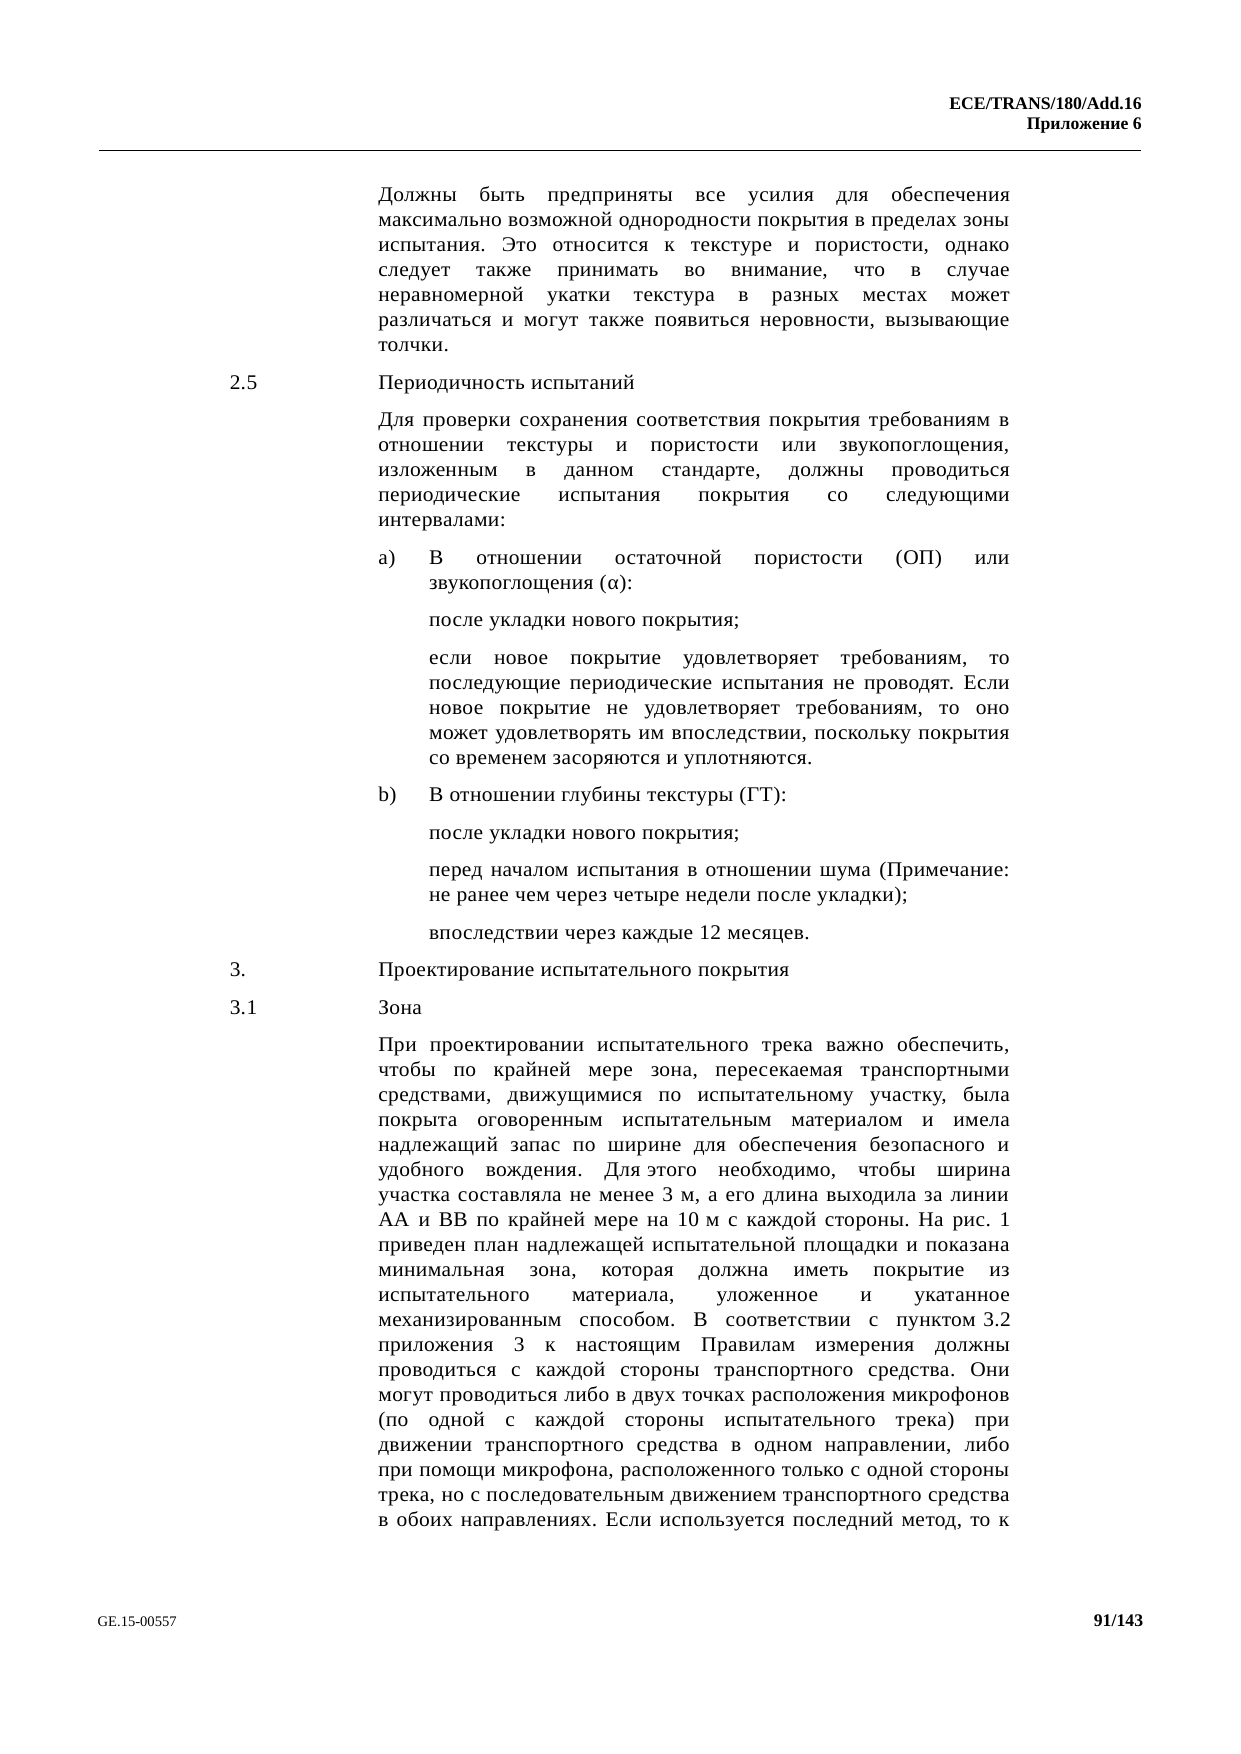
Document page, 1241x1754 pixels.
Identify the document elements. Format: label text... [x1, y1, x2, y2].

text после укладки нового покрытия; [229, 819, 1011, 844]
text a) В отношении остаточной пористости (ОП) или звукопоглощения (α): [229, 544, 1011, 594]
text перед началом испытания в отношении шума (Примечание: не ранее чем через четыре недели после укладки); [229, 856, 1011, 906]
text после укладки нового покрытия; [229, 606, 1011, 631]
text если новое покрытие удовлетворяет требованиям, то последующие периодические испытания не проводят. Если новое покрытие не удовлетворяет требованиям, то оно может удовлетворять им впоследствии, поскольку покрытия со временем засоряются и уплотняются. [229, 644, 1011, 769]
text 2.5 Периодичность испытаний [229, 369, 1011, 394]
text 3. Проектирование испытательного покрытия [229, 956, 1011, 981]
text впоследствии через каждые 12 месяцев. [229, 919, 1011, 944]
text Для проверки сохранения соответствия покрытия требованиям в отношении текстуры и пористости или звукопоглощения, изложенным в данном стандарте, должны проводиться периодические испытания покрытия со следующими интервалами: [229, 406, 1011, 531]
text b) В отношении глубины текстуры (ГТ): [229, 781, 1011, 806]
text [229, 1031, 1011, 1531]
text 3.1 Зона [229, 994, 1011, 1019]
text Должны быть предприняты все усилия для обеспечения максимально возможной однородности покрытия в пределах зоны испытания. Это относится к текстуре и пористости, однако следует также принимать во внимание, что в случае неравномерной укатки текстура в разных местах может различаться и могут также появиться неровности, вызывающие толчки. [229, 181, 1011, 356]
